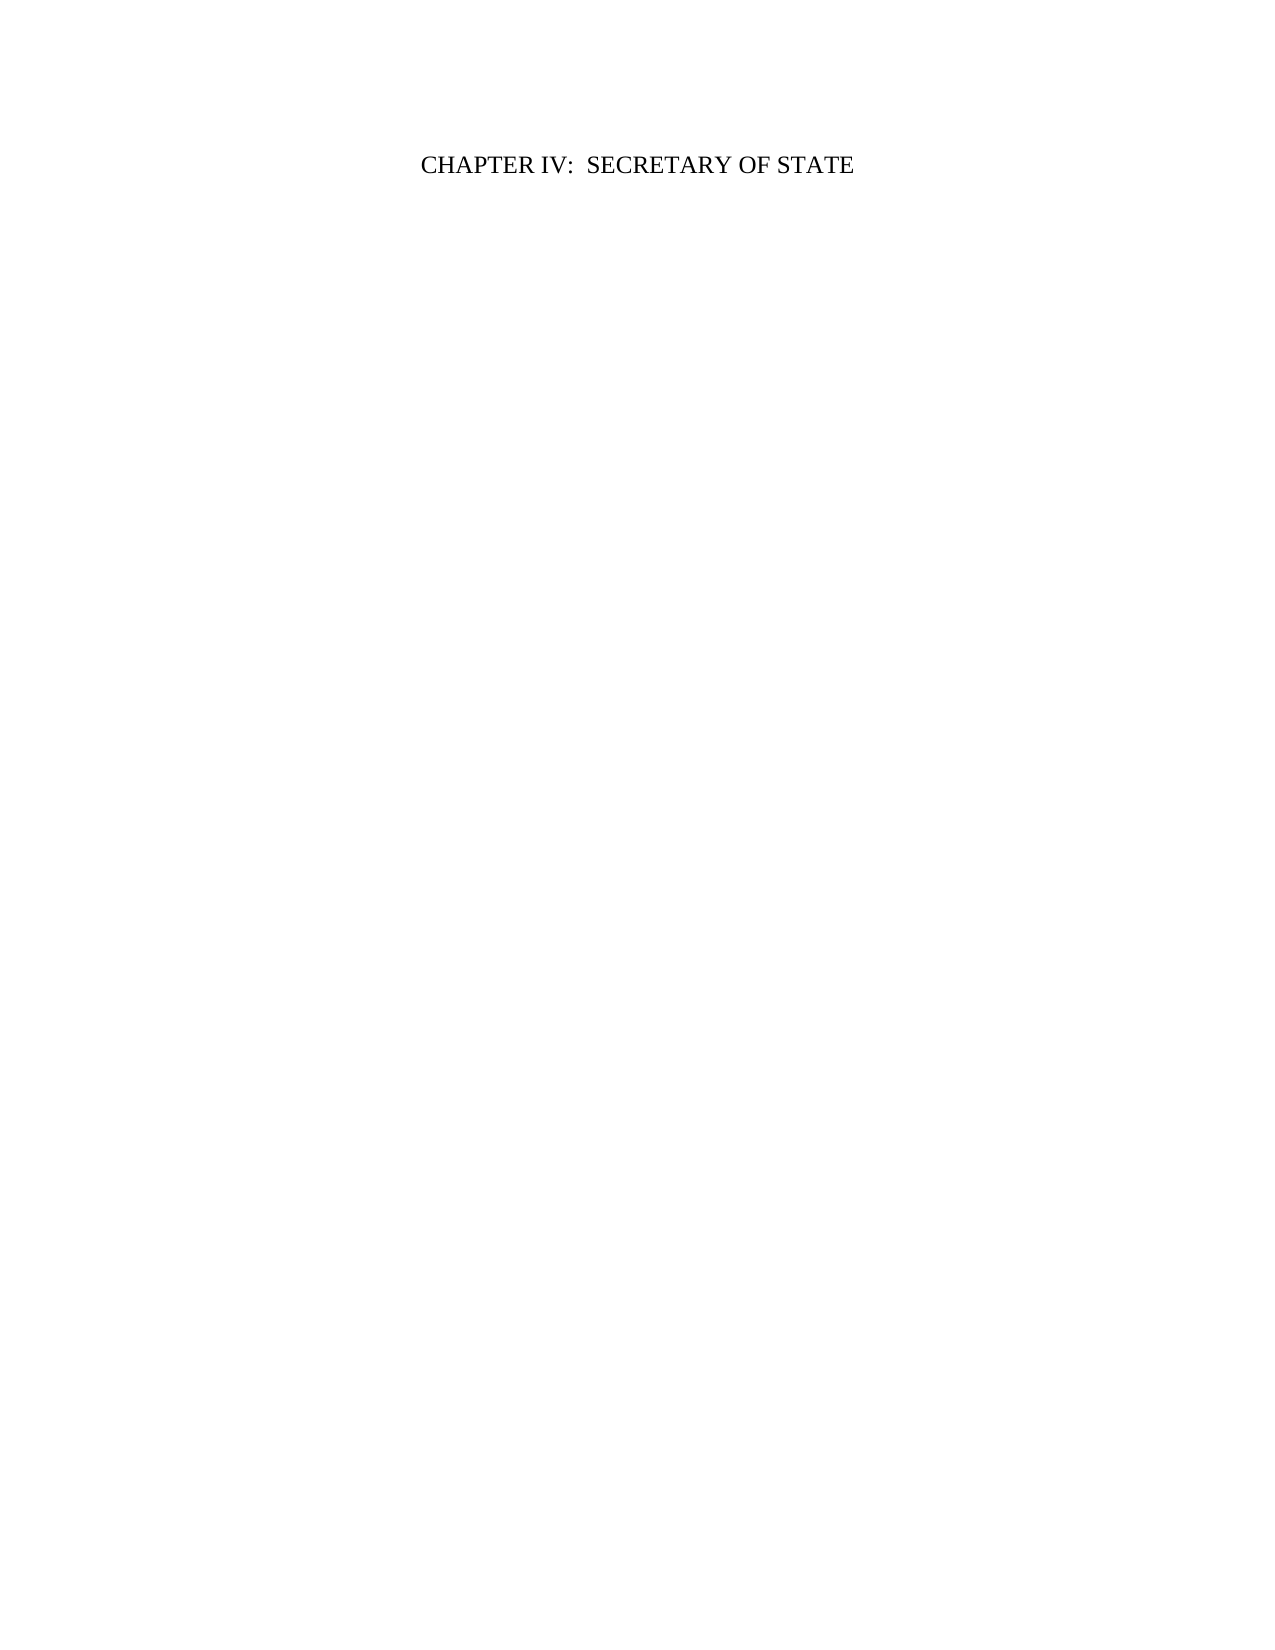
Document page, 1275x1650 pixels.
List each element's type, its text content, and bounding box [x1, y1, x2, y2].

text CHAPTER IV: SECRETARY OF STATE [150, 150, 1125, 179]
